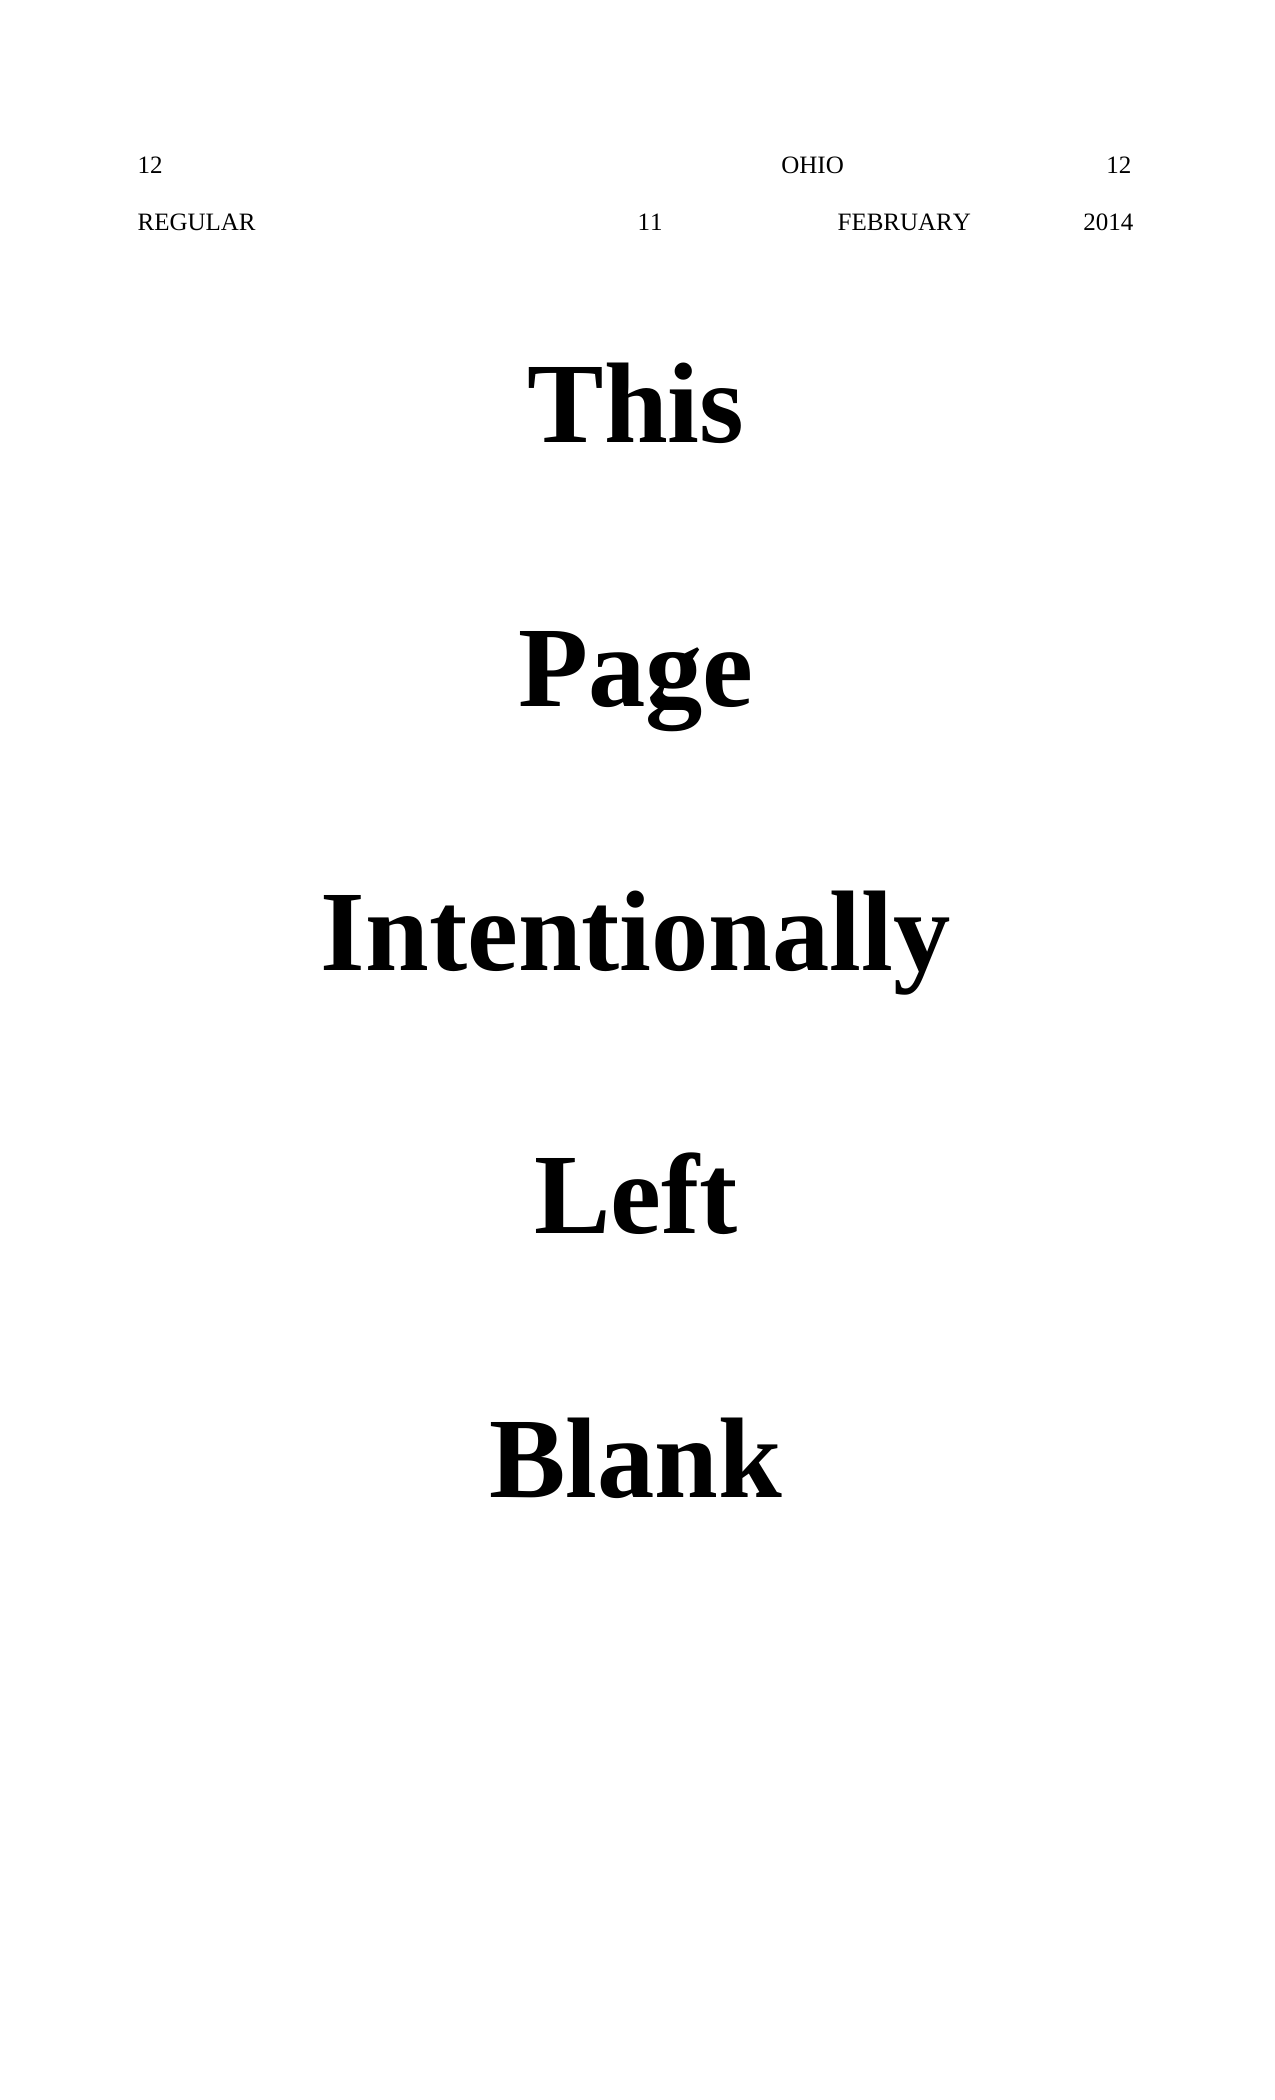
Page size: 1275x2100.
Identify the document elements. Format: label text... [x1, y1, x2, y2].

text Intentionally [137, 863, 1134, 995]
text REGULAR 11 FEBRUARY 2014 [137, 207, 1138, 236]
text This [137, 336, 1134, 468]
text Blank [137, 1390, 1134, 1522]
text Page [137, 599, 1134, 731]
text Left [137, 1127, 1134, 1258]
text 12 OHIO 12 [137, 150, 1134, 179]
